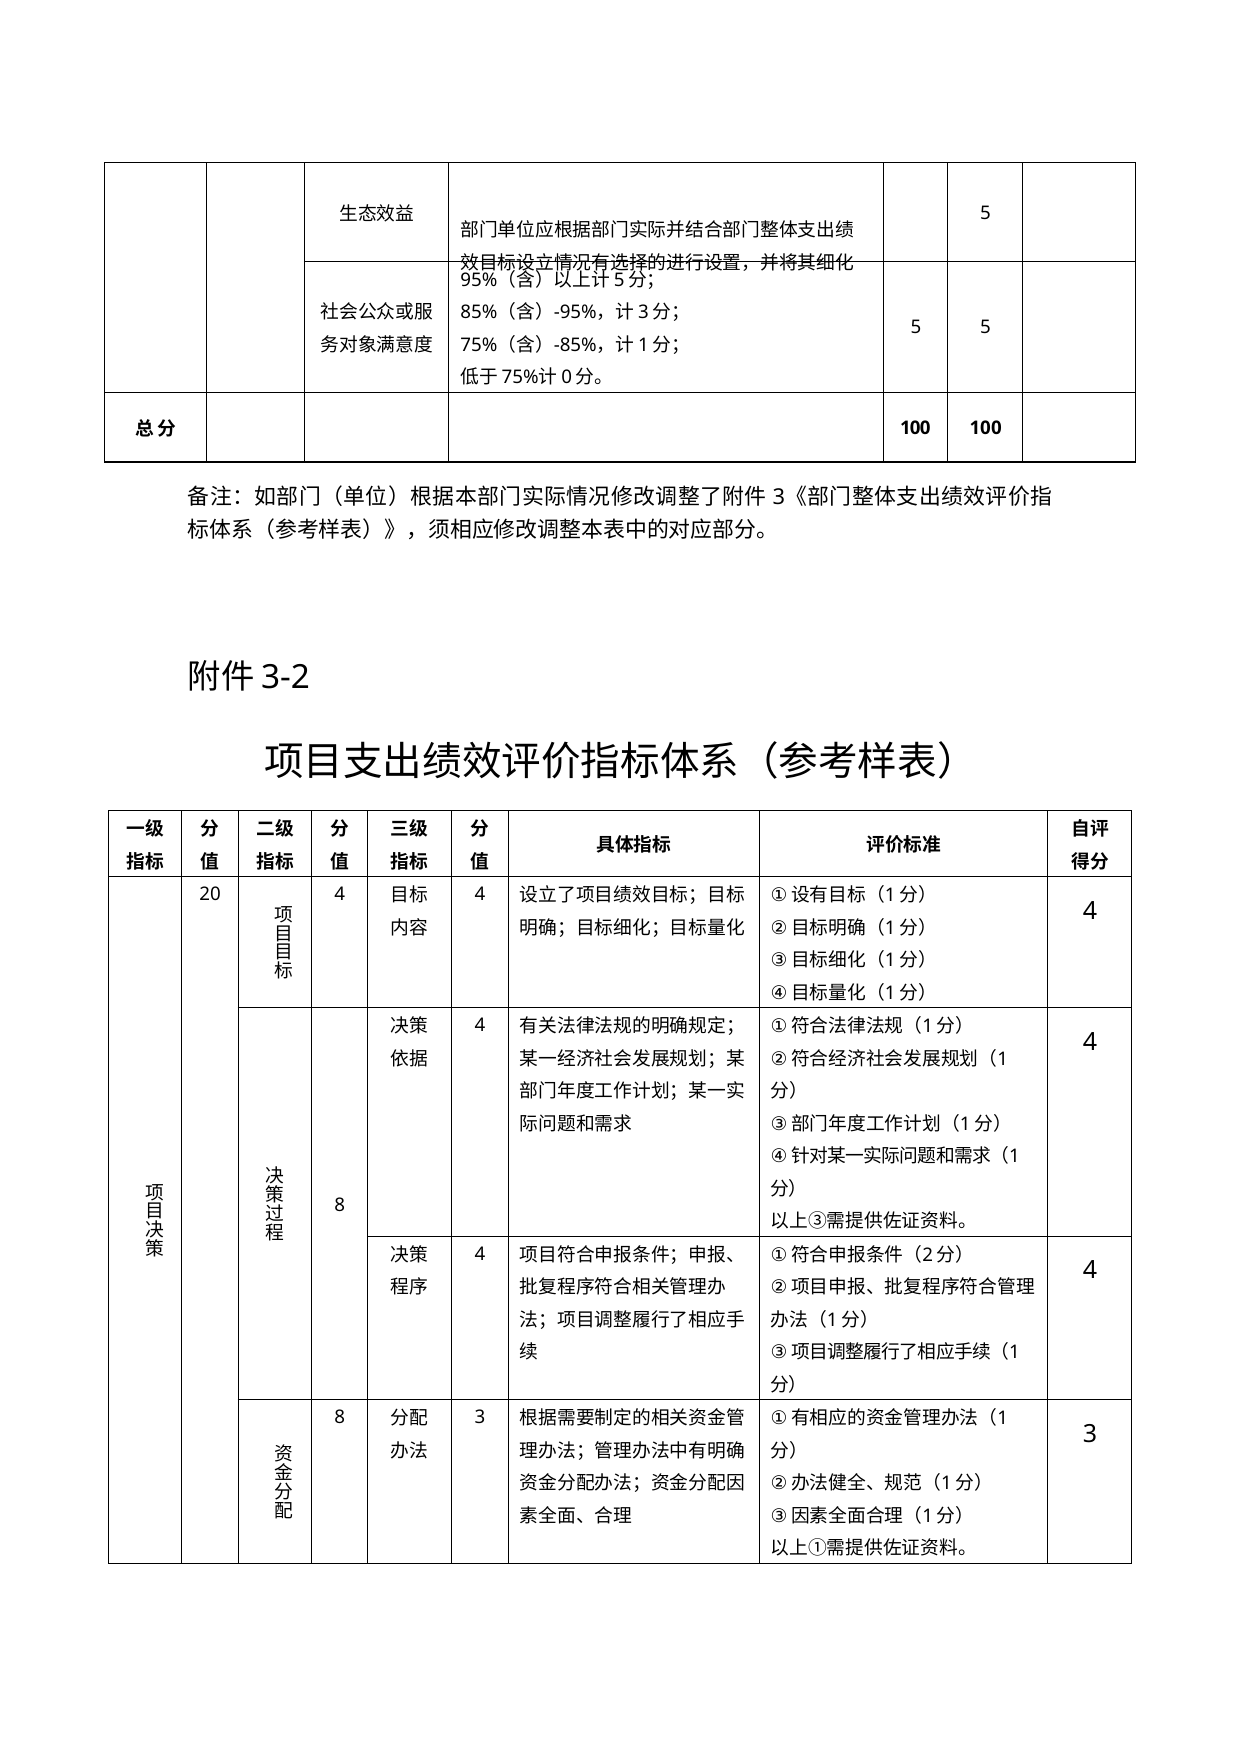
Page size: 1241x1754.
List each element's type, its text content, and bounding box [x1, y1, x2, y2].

table_cell [1023, 393, 1135, 461]
table_cell 4 [1048, 1237, 1131, 1399]
table_header 自评 得分 [1048, 811, 1131, 876]
table_cell 100 [884, 393, 947, 461]
table_cell ①符合申报条件（2分） ②项目申报、批复程序符合管理办法（1分） ③项目调整履行了相应手续（1分） [760, 1237, 1047, 1399]
table_header 三级 指标 [368, 811, 451, 876]
table_cell 4 [1048, 877, 1131, 1007]
table_cell 根据需要制定的相关资金管理办法；管理办法中有明确资金分配办法；资金分配因素全面、合理 [509, 1400, 759, 1563]
text 附件3-2 [187, 641, 1053, 706]
table_cell 3 [1048, 1400, 1131, 1563]
table_cell 4 [452, 1237, 508, 1399]
table_header 具体指标 [509, 811, 759, 876]
text 备注：如部门（单位）根据本部门实际情况修改调整了附件3《部门整体支出绩效评价指标体系（参考样表）》，须相应修改调整本表中的对应部分。 [187, 479, 1053, 544]
table_cell 20 [182, 877, 238, 1563]
table_header 评价标准 [760, 811, 1047, 876]
table_cell 100 [948, 393, 1022, 461]
table_header 分值 [452, 811, 508, 876]
table_cell 5 [948, 163, 1022, 261]
table_cell 资金分配 [239, 1400, 311, 1563]
table_cell 决策过程 [239, 1008, 311, 1399]
table_cell 项目目标 [239, 877, 311, 1007]
table_cell ①有相应的资金管理办法（1分） ②办法健全、规范（1分） ③因素全面合理（1分） 以上①需提供佐证资料。 [760, 1400, 1047, 1563]
table_cell 5 [884, 262, 947, 392]
table_cell 项目符合申报条件；申报、批复程序符合相关管理办法；项目调整履行了相应手续 [509, 1237, 759, 1399]
table_header 二级 指标 [239, 811, 311, 876]
table_cell ①设有目标（1分） ②目标明确（1分） ③目标细化（1分） ④目标量化（1分） [760, 877, 1047, 1007]
table_header 分值 [182, 811, 238, 876]
table_cell 5 [948, 262, 1022, 392]
table_cell ①符合法律法规（1分） ②符合经济社会发展规划（1分） ③部门年度工作计划（1分） ④针对某一实际问题和需求（1分） 以上③需提供佐证资料。 [760, 1008, 1047, 1236]
table_cell 8 [312, 1400, 367, 1563]
table_cell 8 [312, 1008, 367, 1399]
table_cell 项目决策 [109, 877, 181, 1563]
table_cell [449, 393, 883, 461]
table_cell [1023, 163, 1135, 261]
table_cell 4 [312, 877, 367, 1007]
table_cell [1023, 262, 1135, 392]
table_cell [207, 393, 304, 461]
table_cell 4 [452, 1008, 508, 1236]
table_cell 95%（含）以上计5分； 85%（含）-95%，计3分； 75%（含）-85%，计1分； 低于75%计0分。 [449, 262, 883, 392]
table_cell 生态效益 [305, 163, 448, 261]
table_cell 总 分 [105, 393, 206, 461]
table_cell 决策 程序 [368, 1237, 451, 1399]
table_cell 4 [452, 877, 508, 1007]
table_cell 分配 办法 [368, 1400, 451, 1563]
text 项目支出绩效评价指标体系（参考样表） [187, 726, 1053, 791]
table_cell [305, 393, 448, 461]
table_cell 决策 依据 [368, 1008, 451, 1236]
table_cell 目标 内容 [368, 877, 451, 1007]
table_header 一级 指标 [109, 811, 181, 876]
table_cell 有关法律法规的明确规定；某一经济社会发展规划；某部门年度工作计划；某一实际问题和需求 [509, 1008, 759, 1236]
table_cell 社会公众或服务对象满意度 [305, 262, 448, 392]
table_header 分值 [312, 811, 367, 876]
table_cell 4 [1048, 1008, 1131, 1236]
table_cell 设立了项目绩效目标；目标明确；目标细化；目标量化 [509, 877, 759, 1007]
table_cell 3 [452, 1400, 508, 1563]
